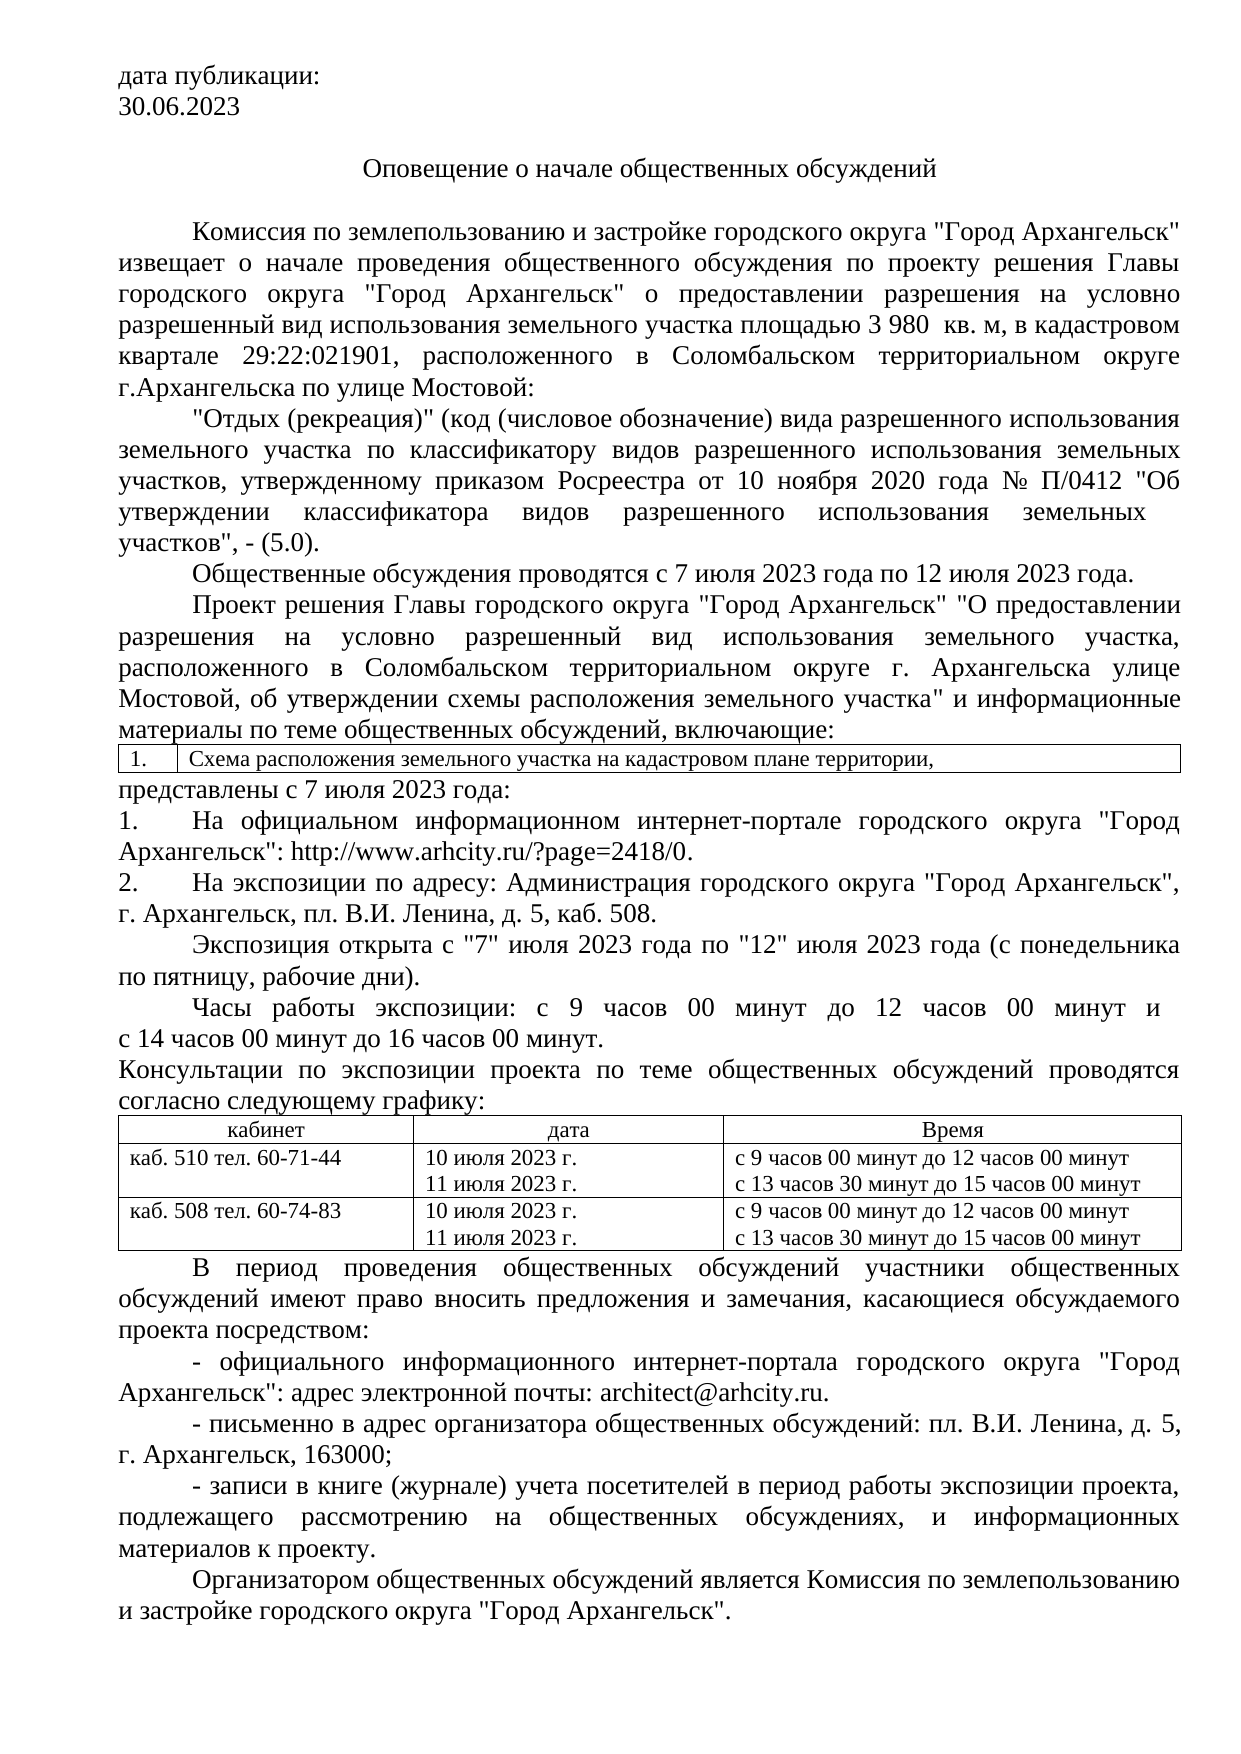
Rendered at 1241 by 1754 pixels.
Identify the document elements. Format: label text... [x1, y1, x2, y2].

text Общественные обсуждения проводятся с 7 июля 2023 года по 12 июля 2023 года. [118, 557, 1181, 589]
text Консультации по экспозиции проекта по теме общественных обсуждений проводятся согласно следующему графику: [118, 1053, 1181, 1115]
text Организатором общественных обсуждений является Комиссия по землепользованию и застройке городского округа "Город Архангельск". [118, 1563, 1181, 1625]
text - записи в книге (журнале) учета посетителей в период работы экспозиции проекта, подлежащего рассмотрению на общественных обсуждениях, и информационных материалов к проекту. [118, 1469, 1181, 1563]
table_header кабинет [119, 1116, 413, 1143]
text Часы работы экспозиции: с 9 часов 00 минут до 12 часов 00 минут и с 14 часов 00 минут до 16 часов 00 минут. [118, 991, 1181, 1053]
text "Отдых (рекреация)" (код (числовое обозначение) вида разрешенного использования земельного участка по классификатору видов разрешенного использования земельных участков, утвержденному приказом Росреестра от 10 ноября 2020 года № П/0412 "Об утверждении классификатора видов разрешенного использования земельных участков", - (5.0). [118, 402, 1181, 557]
text 2. На экспозиции по адресу: Администрация городского округа "Город Архангельск", г. Архангельск, пл. В.И. Ленина, д. 5, каб. 508. [118, 866, 1181, 928]
table_header Время [724, 1116, 1181, 1143]
text дата публикации: [118, 59, 1181, 90]
table_cell 10 июля 2023 г. 11 июля 2023 г. [414, 1198, 723, 1250]
text Экспозиция открыта с "7" июля 2023 года по "12" июля 2023 года (с понедельника по пятницу, рабочие дни). [118, 928, 1181, 991]
table_cell 10 июля 2023 г. 11 июля 2023 г. [414, 1144, 723, 1197]
text Проект решения Главы городского округа "Город Архангельск" "О предоставлении разрешения на условно разрешенный вид использования земельного участка, расположенного в Соломбальском территориальном округе г. Архангельска улице Мостовой, об утверждении схемы расположения земельного участка" и информационные материалы по теме общественных обсуждений, включающие: [118, 589, 1181, 744]
text В период проведения общественных обсуждений участники общественных обсуждений имеют право вносить предложения и замечания, касающиеся обсуждаемого проекта посредством: [118, 1251, 1181, 1345]
table_header дата [414, 1116, 723, 1143]
text 30.06.2023 [118, 90, 1181, 121]
text - официального информационного интернет-портала городского округа "Город Архангельск": адрес электронной почты: architect@arhcity.ru. [118, 1345, 1181, 1407]
table_cell каб. 508 тел. 60-74-83 [119, 1198, 413, 1250]
text - письменно в адрес организатора общественных обсуждений: пл. В.И. Ленина, д. 5, г. Архангельск, 163000; [118, 1407, 1181, 1469]
table_cell каб. 510 тел. 60-71-44 [119, 1144, 413, 1197]
text 1. На официальном информационном интернет-портале городского округа "Город Архангельск": http://www.arhcity.ru/?page=2418/0. [118, 804, 1181, 866]
table_cell с 9 часов 00 минут до 12 часов 00 минут с 13 часов 30 минут до 15 часов 00 минут [724, 1198, 1181, 1250]
table_header 1. [119, 745, 177, 772]
text Комиссия по землепользованию и застройке городского округа "Город Архангельск" извещает о начале проведения общественного обсуждения по проекту решения Главы городского округа "Город Архангельск" о предоставлении разрешения на условно разрешенный вид использования земельного участка площадью 3 980 кв. м, в кадастровом квартале 29:22:021901, расположенного в Соломбальском территориальном округе г.Архангельска по улице Мостовой: [118, 215, 1181, 402]
table_header Схема расположения земельного участка на кадастровом плане территории, [178, 745, 1180, 772]
text представлены с 7 июля 2023 года: [118, 773, 1181, 804]
text Оповещение о начале общественных обсуждений [118, 153, 1181, 184]
table_cell с 9 часов 00 минут до 12 часов 00 минут с 13 часов 30 минут до 15 часов 00 минут [724, 1144, 1181, 1197]
